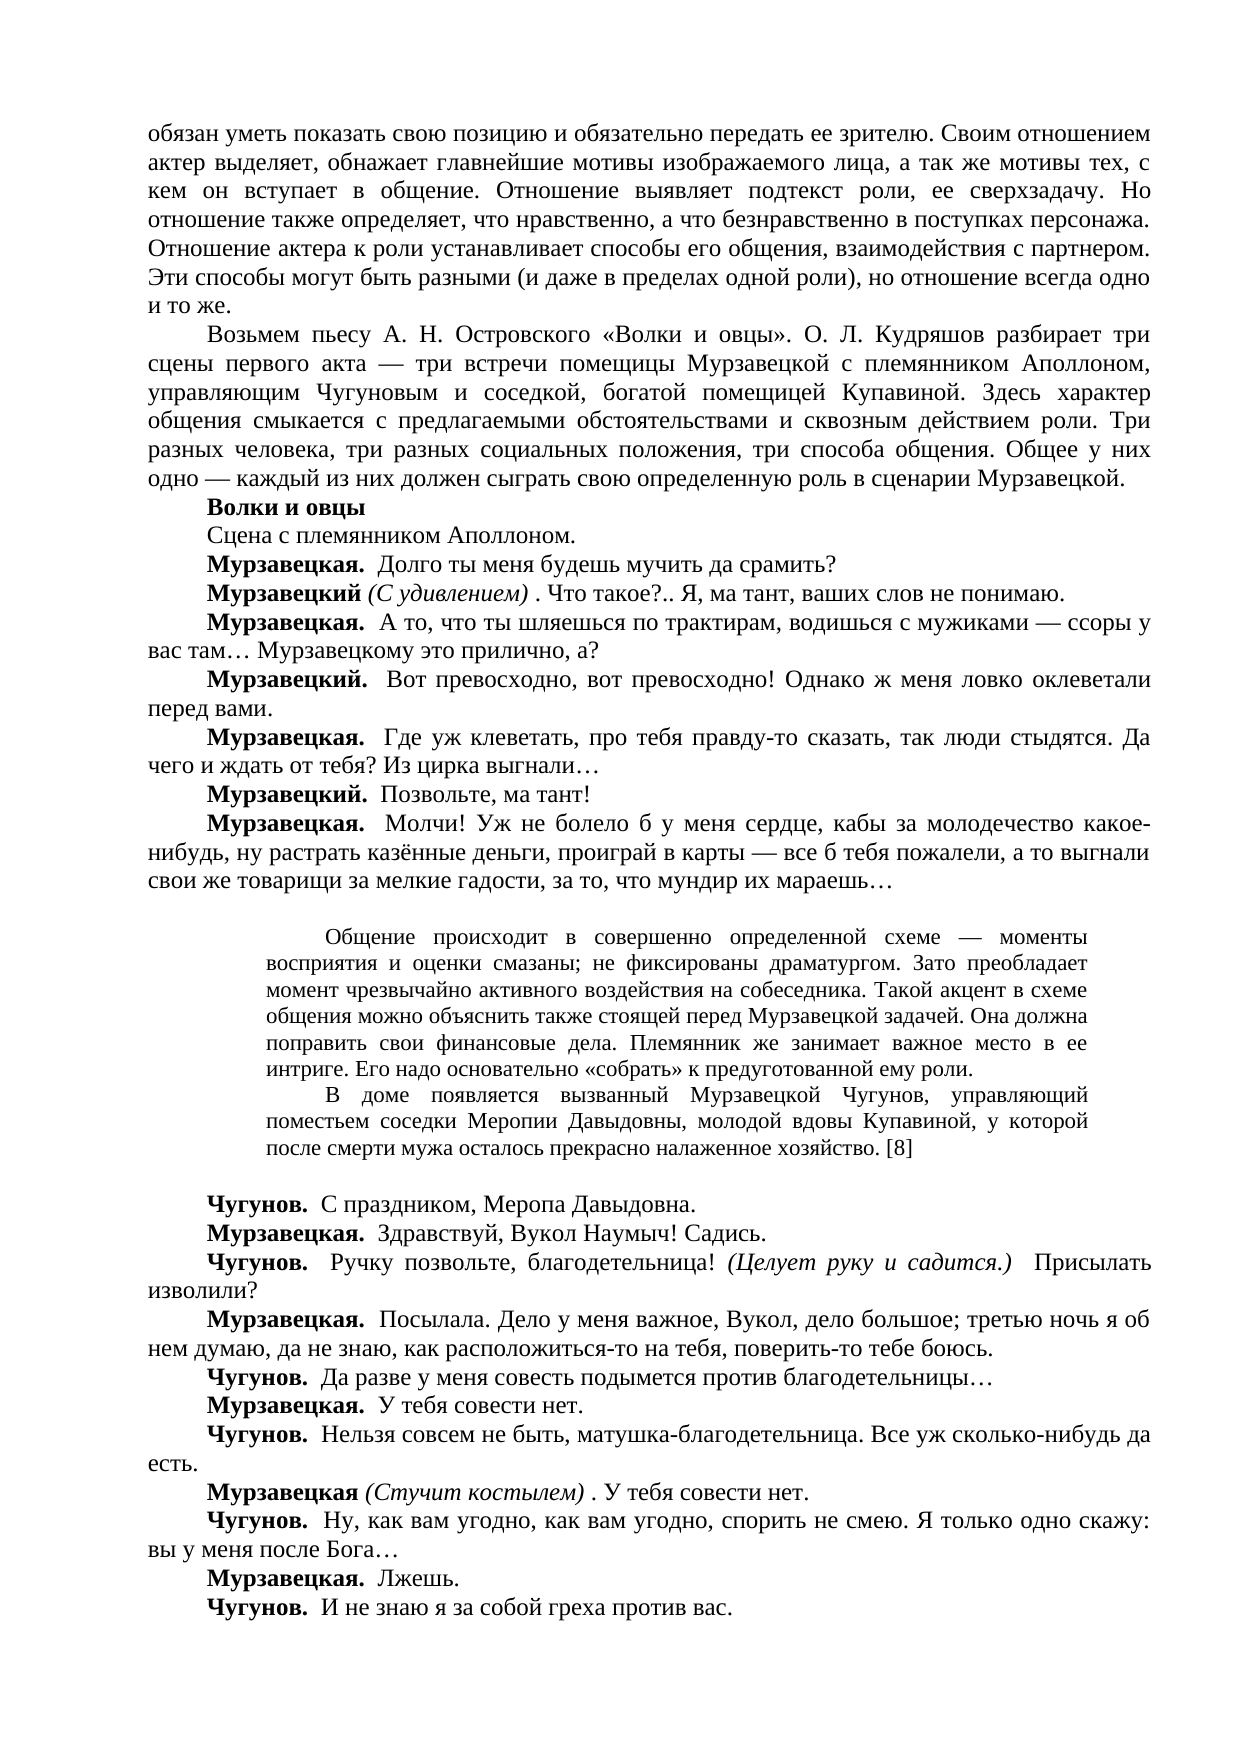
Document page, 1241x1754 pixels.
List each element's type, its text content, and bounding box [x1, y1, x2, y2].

text Мурзавецкая. Где уж клеветать, про тебя правду-то сказать, так люди стыдятся. Да чего и ждать от тебя? Из цирка выгнали… [148, 722, 1152, 779]
text Возьмем пьесу А. Н. Островского «Волки и овцы». О. Л. Кудряшов разбирает три сцены первого акта — три встречи помещицы Мурзавецкой с племянником Аполлоном, управляющим Чугуновым и соседкой, богатой помещицей Купавиной. Здесь характер общения смыкается с предлагаемыми обстоятельствами и сквозным действием роли. Три разных человека, три разных социальных положения, три способа общения. Общее у них одно — каждый из них должен сыграть свою определенную роль в сценарии Мурзавецкой. [148, 319, 1152, 492]
text Мурзавецкая. Молчи! Уж не болело б у меня сердце, кабы за молодечество какое-нибудь, ну растрать казённые деньги, проиграй в карты — все б тебя пожалели, а то выгнали свои же товарищи за мелкие гадости, за то, что мундир их мараешь… [148, 808, 1152, 894]
text Чугунов. Ручку позвольте, благодетельница! (Целует руку и садится.) Присылать изволили? [148, 1247, 1152, 1304]
text Мурзавецкая (Стучит костылем) . У тебя совести нет. [148, 1477, 1152, 1505]
text Мурзавецкий (С удивлением) . Что такое?.. Я, ма тант, ваших слов не понимаю. [148, 578, 1152, 607]
text Сцена с племянником Аполлоном. [148, 521, 1152, 549]
text Мурзавецкая. Здравствуй, Вукол Наумыч! Садись. [148, 1218, 1152, 1247]
text В доме появляется вызванный Мурзавецкой Чугунов, управляющий поместьем соседки Меропии Давыдовны, молодой вдовы Купавиной, у которой после смерти мужа осталось прекрасно налаженное хозяйство. [8] [266, 1081, 1089, 1160]
text Мурзавецкая. Долго ты меня будешь мучить да срамить? [148, 549, 1152, 578]
text Чугунов. Ну, как вам угодно, как вам угодно, спорить не смею. Я только одно скажу: вы у меня после Бога… [148, 1505, 1152, 1563]
text Волки и овцы [148, 492, 1152, 521]
text Мурзавецкий. Позвольте, ма тант! [148, 779, 1152, 808]
text Мурзавецкая. А то, что ты шляешься по трактирам, водишься с мужиками — ссоры у вас там… Мурзавецкому это прилично, а? [148, 607, 1152, 664]
text Чугунов. И не знаю я за собой греха против вас. [148, 1592, 1152, 1620]
text Чугунов. Нельзя совсем не быть, матушка-благодетельница. Все уж сколько-нибудь да есть. [148, 1419, 1152, 1477]
text Чугунов. Да разве у меня совесть подымется против благодетельницы… [148, 1362, 1152, 1390]
text Чугунов. С праздником, Меропа Давыдовна. [148, 1189, 1152, 1218]
text Мурзавецкая. У тебя совести нет. [148, 1390, 1152, 1419]
text Общение происходит в совершенно определенной схеме — моменты восприятия и оценки смазаны; не фиксированы драматургом. Зато преобладает момент чрезвычайно активного воздействия на собеседника. Такой акцент в схеме общения можно объяснить также стоящей перед Мурзавецкой задачей. Она должна поправить свои финансовые дела. Племянник же занимает важное место в ее интриге. Его надо основательно «собрать» к предуготованной ему роли. [266, 923, 1089, 1081]
text Мурзавецкий. Вот превосходно, вот превосходно! Однако ж меня ловко оклеветали перед вами. [148, 664, 1152, 722]
text Мурзавецкая. Лжешь. [148, 1563, 1152, 1592]
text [148, 118, 1152, 319]
text Мурзавецкая. Посылала. Дело у меня важное, Вукол, дело большое; третью ночь я об нем думаю, да не знаю, как расположиться-то на тебя, поверить-то тебе боюсь. [148, 1304, 1152, 1362]
